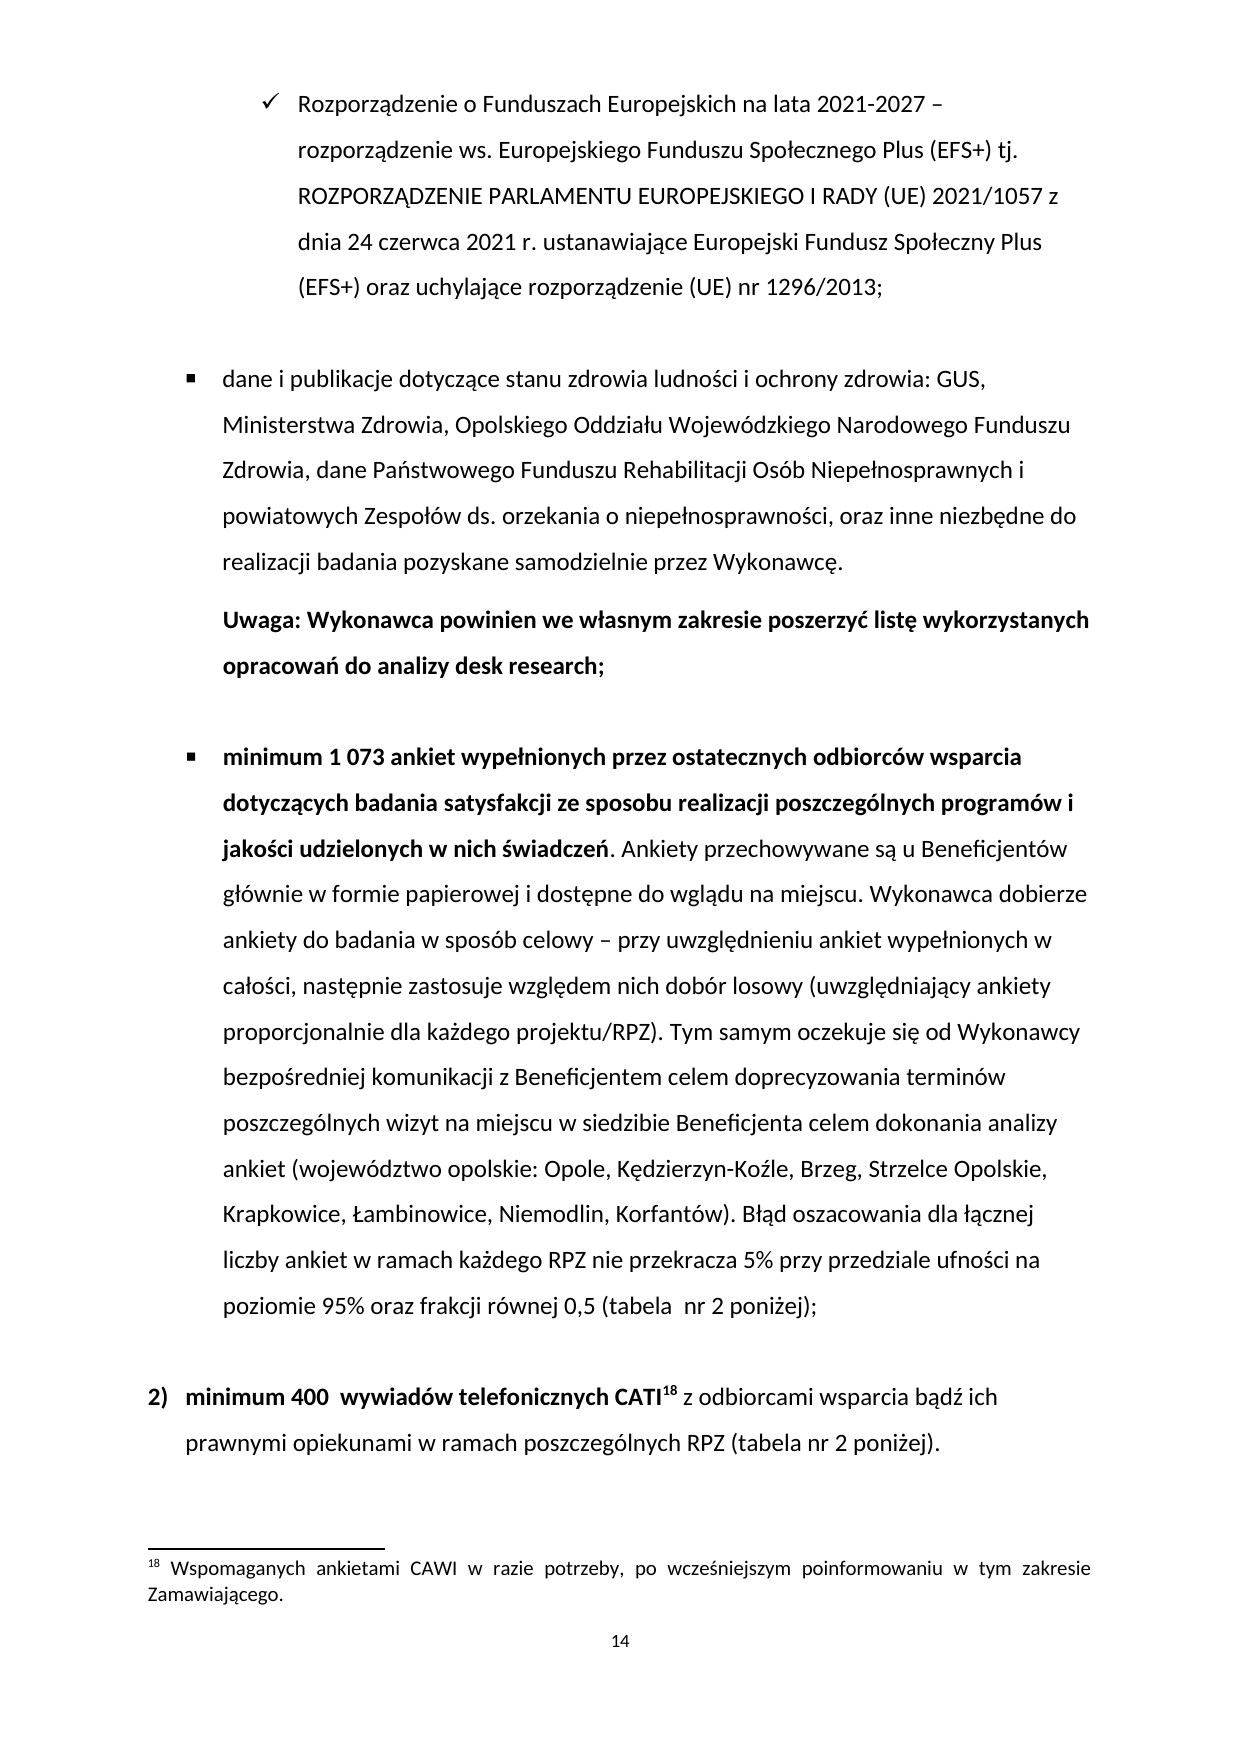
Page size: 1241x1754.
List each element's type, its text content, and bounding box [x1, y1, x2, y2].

list minimum 1 073 ankiet wypełnionych przez ostatecznych odbiorców wsparcia dotyczących badania satysfakcji ze sposobu realizacji poszczególnych programów i jakości udzielonych w nich świadczeń. Ankiety przechowywane są u Beneficjentów głównie w formie papierowej i dostępne do wglądu na miejscu. Wykonawca dobierze ankiety do badania w sposób celowy – przy uwzględnieniu ankiet wypełnionych w całości, następnie zastosuje względem nich dobór losowy (uwzględniający ankiety proporcjonalnie dla każdego projektu/RPZ). Tym samym oczekuje się od Wykonawcy bezpośredniej komunikacji z Beneficjentem celem doprecyzowania terminów poszczególnych wizyt na miejscu w siedzibie Beneficjenta celem dokonania analizy ankiet (województwo opolskie: Opole, Kędzierzyn-Koźle, Brzeg, Strzelce Opolskie, Krapkowice, Łambinowice, Niemodlin, Korfantów). Błąd oszacowania dla łącznej liczby ankiet w ramach każdego RPZ nie przekracza 5% przy przedziale ufności na poziomie 95% oraz frakcji równej 0,5 (tabela nr 2 poniżej); [185, 741, 1093, 1321]
list Uwaga: Wykonawca powinien we własnym zakresie poszerzyć listę wykorzystanych opracowań do analizy desk research; [223, 604, 1093, 680]
list Rozporządzenie o Funduszach Europejskich na lata 2021-2027 – rozporządzenie ws. Europejskiego Funduszu Społecznego Plus (EFS+) tj. ROZPORZĄDZENIE PARLAMENTU EUROPEJSKIEGO I RADY (UE) 2021/1057 z dnia 24 czerwca 2021 r. ustanawiające Europejski Fundusz Społeczny Plus (EFS+) oraz uchylające rozporządzenie (UE) nr 1296/2013; [260, 89, 1093, 302]
list dane i publikacje dotyczące stanu zdrowia ludności i ochrony zdrowia: GUS, Ministerstwa Zdrowia, Opolskiego Oddziału Wojewódzkiego Narodowego Funduszu Zdrowia, dane Państwowego Funduszu Rehabilitacji Osób Niepełnosprawnych i powiatowych Zespołów ds. orzekania o niepełnosprawności, oraz inne niezbędne do realizacji badania pozyskane samodzielnie przez Wykonawcę. [185, 363, 1093, 576]
list minimum 400 wywiadów telefonicznych CATI z odbiorcami wsparcia bądź ich prawnymi opiekunami w ramach poszczególnych RPZ (tabela nr 2 poniżej). [148, 1382, 1093, 1458]
